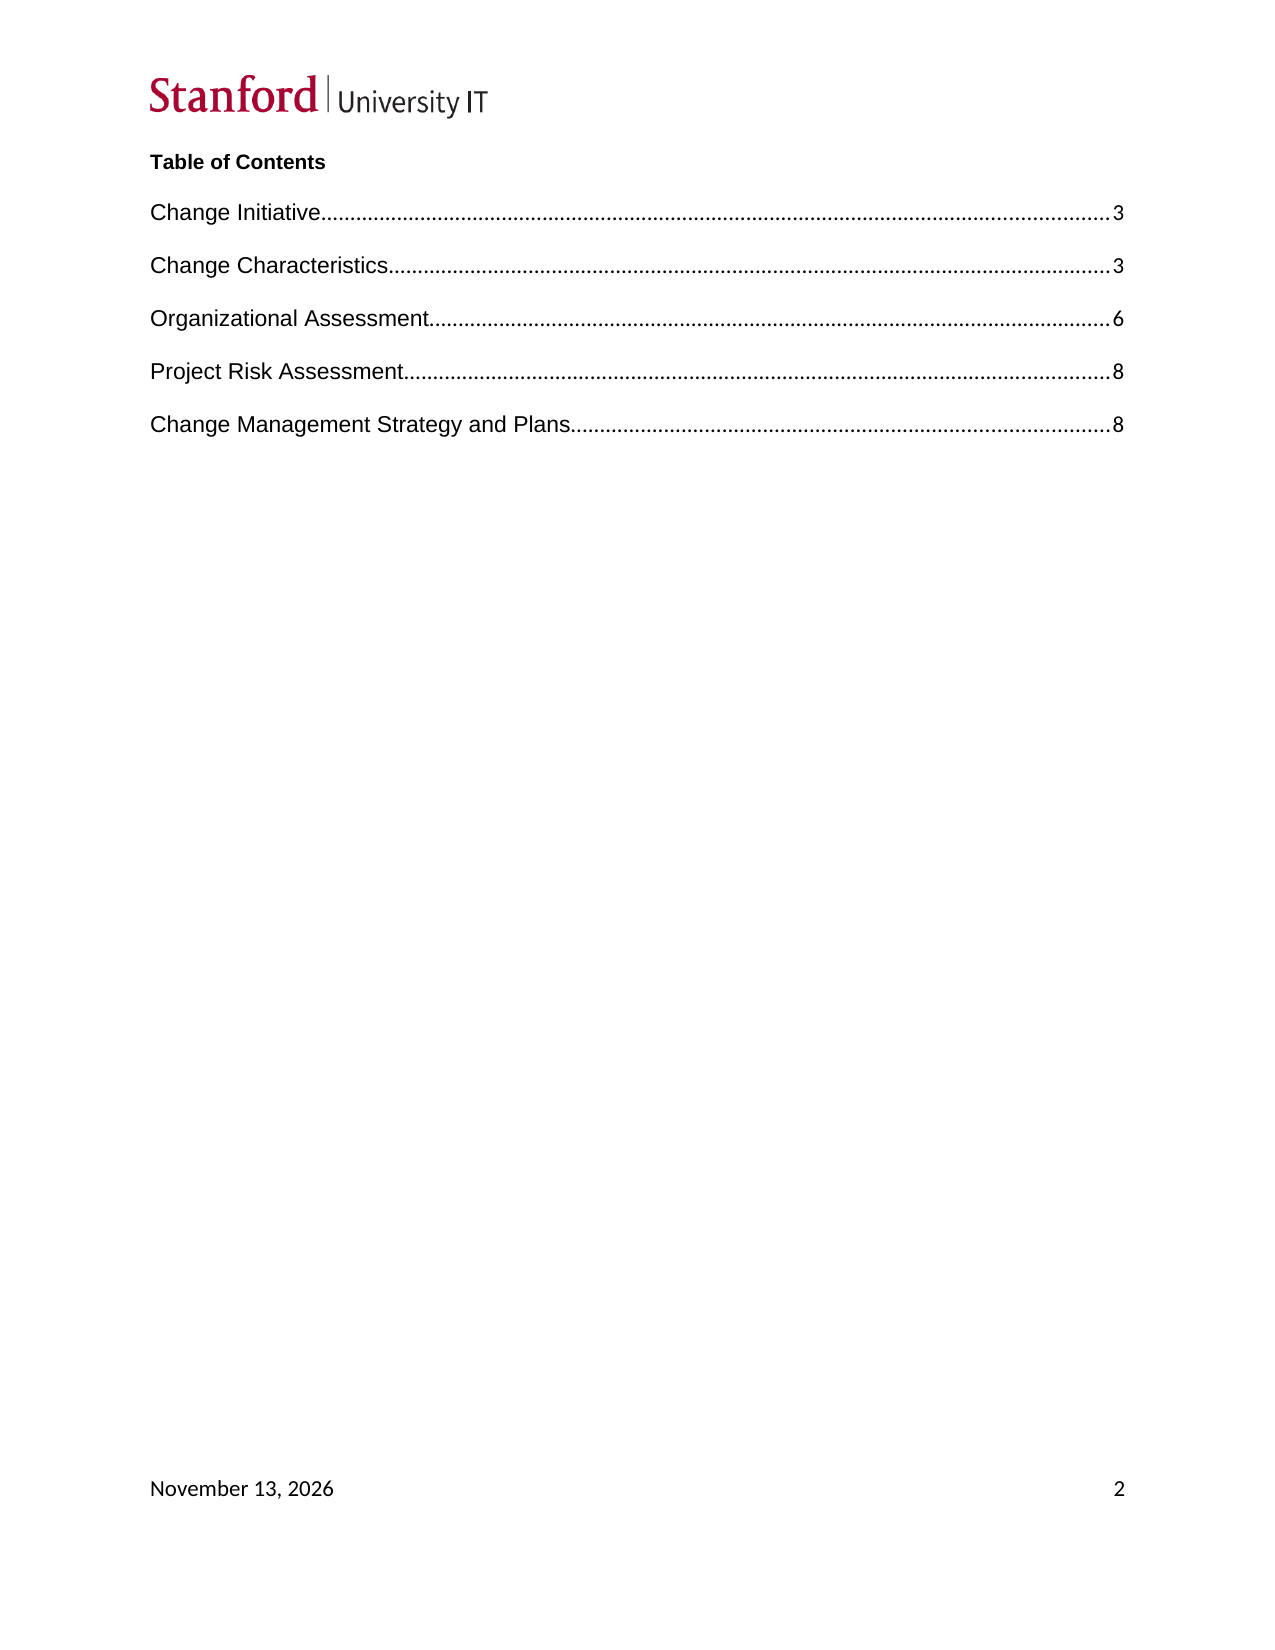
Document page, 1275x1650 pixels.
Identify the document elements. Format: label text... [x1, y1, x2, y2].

text Project Risk Assessment 8 [150, 357, 1125, 385]
text Change Management Strategy and Plans 8 [150, 410, 1125, 438]
text Change Characteristics 3 [150, 251, 1125, 279]
text Organizational Assessment 6 [150, 304, 1125, 332]
text Table of Contents [150, 150, 1125, 174]
text Change Initiative 3 [150, 198, 1125, 226]
